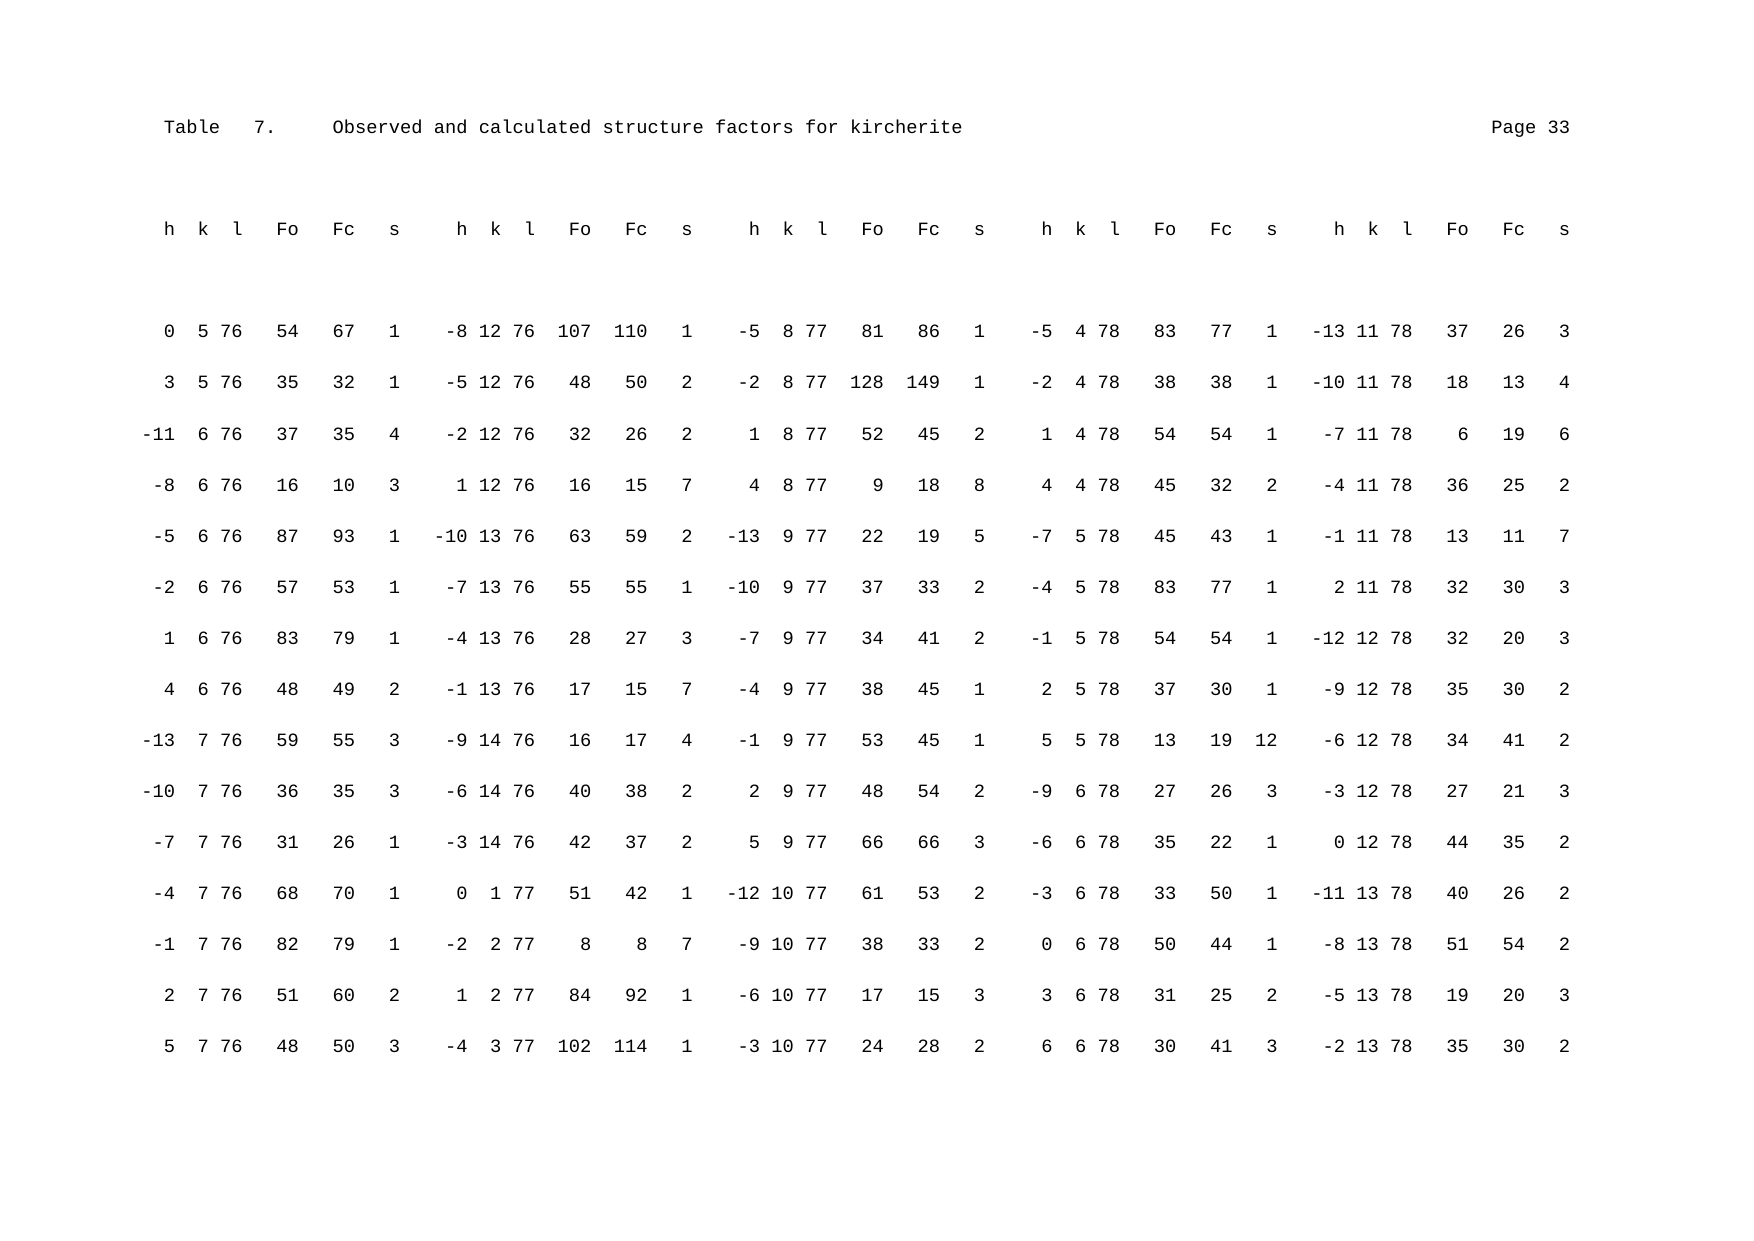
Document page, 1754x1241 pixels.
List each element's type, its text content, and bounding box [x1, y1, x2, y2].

text Table 7. Observed and calculated structure factors for kircherite Page 33 [130, 118, 1624, 169]
text -7 7 76 31 26 1 -3 14 76 42 37 2 5 9 77 66 66 3 -6 6 78 35 22 1 0 12 78 44 35 2 [130, 833, 1624, 884]
text -4 7 76 68 70 1 0 1 77 51 42 1 -12 10 77 61 53 2 -3 6 78 33 50 1 -11 13 78 40 26 2 [130, 884, 1624, 935]
text 0 5 76 54 67 1 -8 12 76 107 110 1 -5 8 77 81 86 1 -5 4 78 83 77 1 -13 11 78 37 26 3 [130, 322, 1624, 373]
text h k l Fo Fc s h k l Fo Fc s h k l Fo Fc s h k l Fo Fc s h k l Fo Fc s [130, 220, 1624, 271]
text -11 6 76 37 35 4 -2 12 76 32 26 2 1 8 77 52 45 2 1 4 78 54 54 1 -7 11 78 6 19 6 [130, 424, 1624, 475]
text -2 6 76 57 53 1 -7 13 76 55 55 1 -10 9 77 37 33 2 -4 5 78 83 77 1 2 11 78 32 30 3 [130, 577, 1624, 628]
text -1 7 76 82 79 1 -2 2 77 8 8 7 -9 10 77 38 33 2 0 6 78 50 44 1 -8 13 78 51 54 2 [130, 935, 1624, 986]
text -8 6 76 16 10 3 1 12 76 16 15 7 4 8 77 9 18 8 4 4 78 45 32 2 -4 11 78 36 25 2 [130, 475, 1624, 526]
text -10 7 76 36 35 3 -6 14 76 40 38 2 2 9 77 48 54 2 -9 6 78 27 26 3 -3 12 78 27 21 3 [130, 782, 1624, 833]
text 1 6 76 83 79 1 -4 13 76 28 27 3 -7 9 77 34 41 2 -1 5 78 54 54 1 -12 12 78 32 20 3 [130, 628, 1624, 679]
text 2 7 76 51 60 2 1 2 77 84 92 1 -6 10 77 17 15 3 3 6 78 31 25 2 -5 13 78 19 20 3 [130, 986, 1624, 1037]
text -5 6 76 87 93 1 -10 13 76 63 59 2 -13 9 77 22 19 5 -7 5 78 45 43 1 -1 11 78 13 11 7 [130, 526, 1624, 577]
text 3 5 76 35 32 1 -5 12 76 48 50 2 -2 8 77 128 149 1 -2 4 78 38 38 1 -10 11 78 18 13 4 [130, 373, 1624, 424]
text 5 7 76 48 50 3 -4 3 77 102 114 1 -3 10 77 24 28 2 6 6 78 30 41 3 -2 13 78 35 30 2 [130, 1037, 1624, 1088]
text -13 7 76 59 55 3 -9 14 76 16 17 4 -1 9 77 53 45 1 5 5 78 13 19 12 -6 12 78 34 41 2 [130, 731, 1624, 782]
text 4 6 76 48 49 2 -1 13 76 17 15 7 -4 9 77 38 45 1 2 5 78 37 30 1 -9 12 78 35 30 2 [130, 679, 1624, 731]
